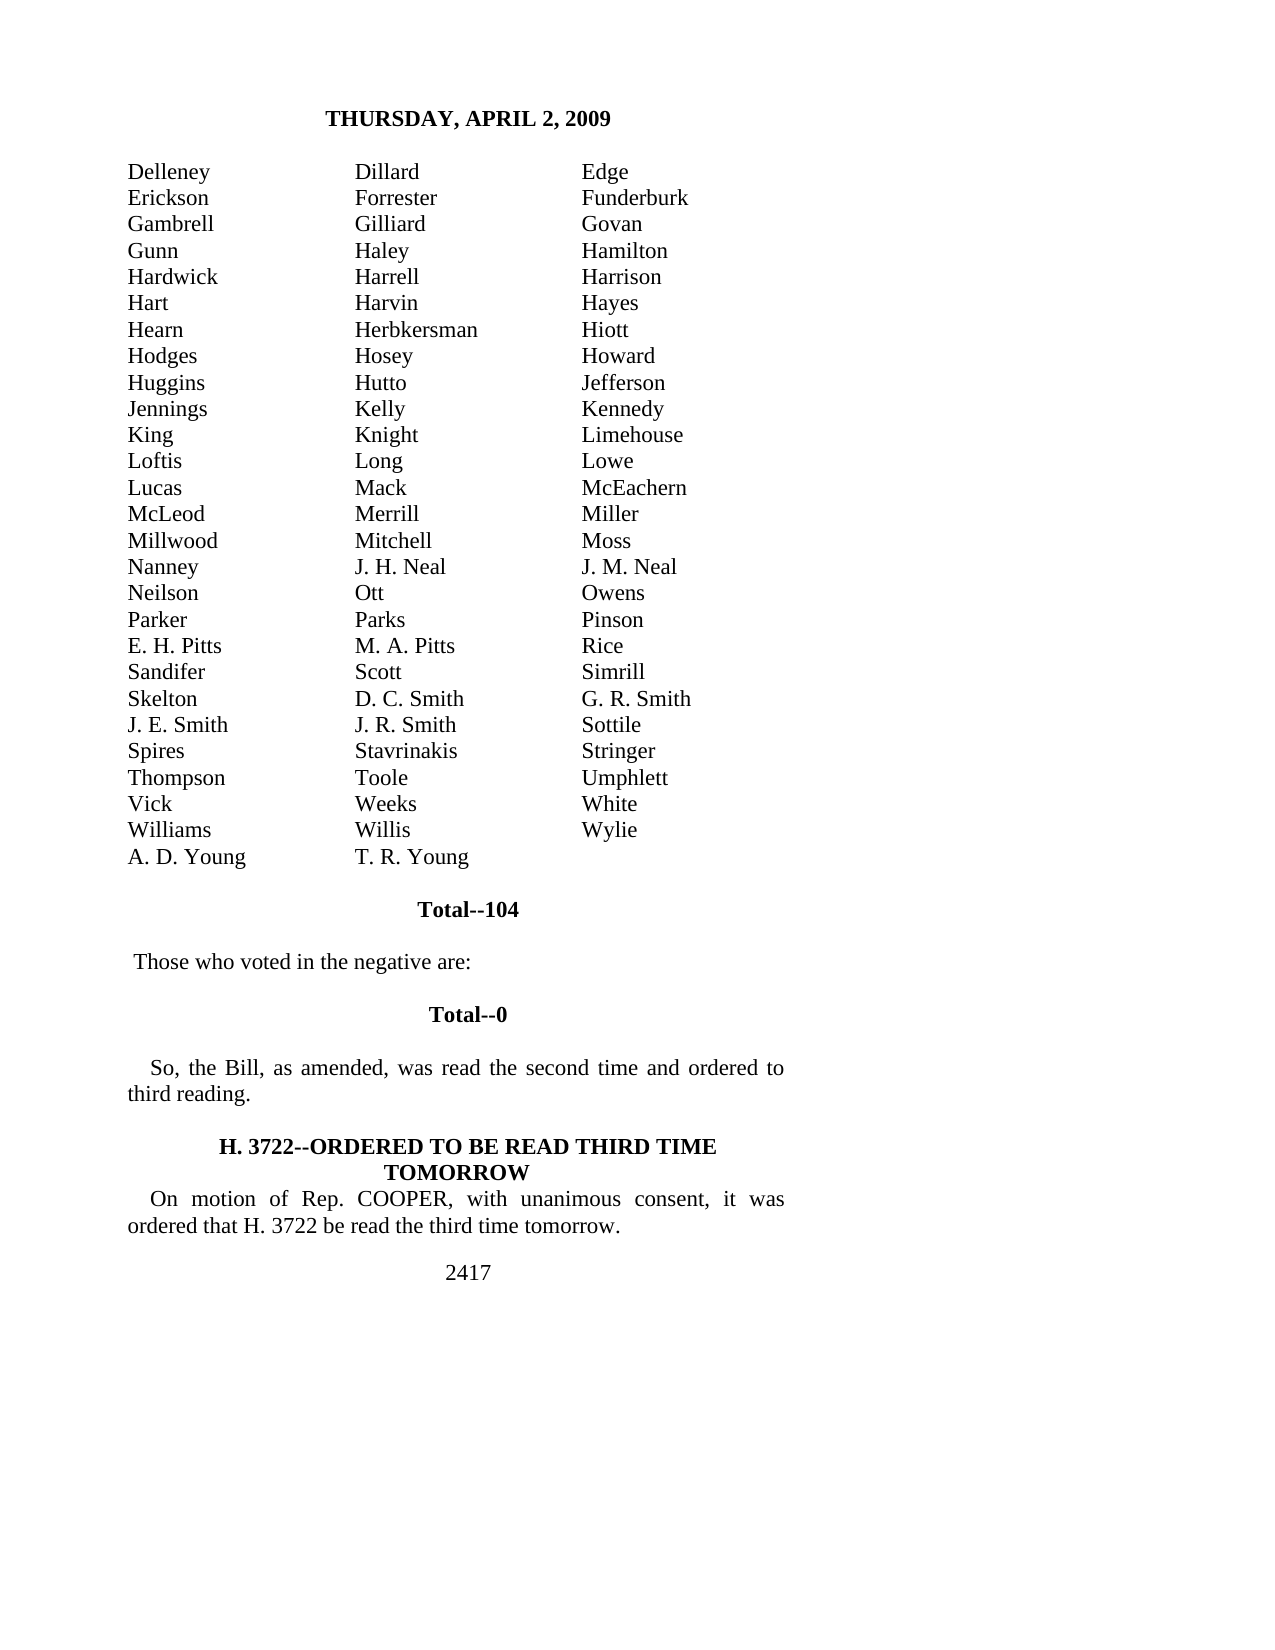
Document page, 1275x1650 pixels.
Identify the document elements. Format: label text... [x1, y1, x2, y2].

text So, the Bill, as amended, was read the second time and ordered to third reading. [127, 1054, 786, 1106]
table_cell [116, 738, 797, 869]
text Those who voted in the negative are: [127, 948, 786, 975]
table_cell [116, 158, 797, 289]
text Total--104 [127, 896, 786, 922]
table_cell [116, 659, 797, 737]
text H. 3722--ORDERED TO BE READ THIRD TIME TOMORROW [127, 1133, 786, 1186]
text Total--0 [127, 1001, 786, 1027]
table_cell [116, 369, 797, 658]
text On motion of Rep. COOPER, with unanimous consent, it was ordered that H. 3722 be read the third time tomorrow. [127, 1186, 786, 1238]
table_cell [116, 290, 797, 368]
